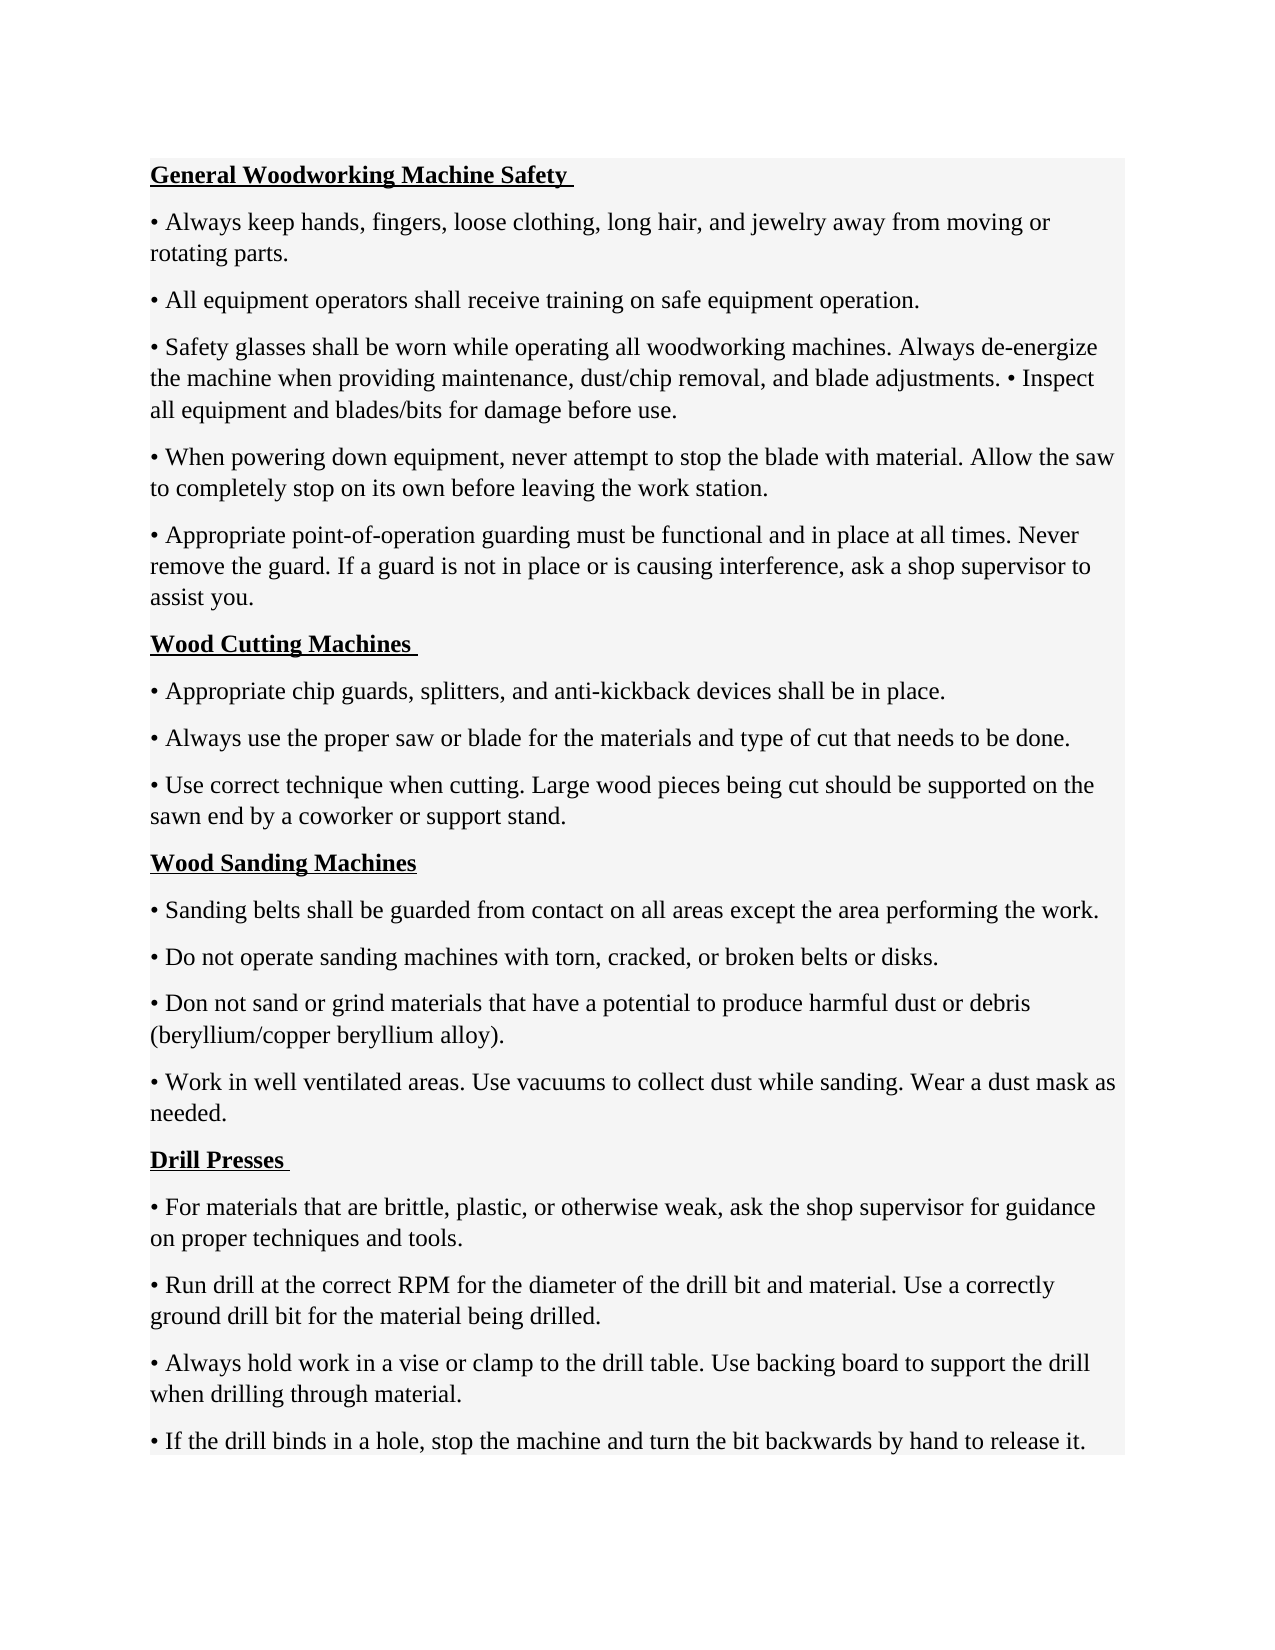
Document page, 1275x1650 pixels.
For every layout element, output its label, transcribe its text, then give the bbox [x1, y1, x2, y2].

text Drill Presses [150, 1142, 1125, 1173]
text • Always use the proper saw or blade for the materials and type of cut that needs to be done. [150, 720, 1125, 752]
text • Safety glasses shall be worn while operating all woodworking machines. Always de-energize the machine when providing maintenance, dust/chip removal, and blade adjustments. • Inspect all equipment and blades/bits for damage before use. [150, 330, 1125, 423]
text • Always keep hands, fingers, loose clothing, long hair, and jewelry away from moving or rotating parts. [150, 205, 1125, 267]
text • Don not sand or grind materials that have a potential to produce harmful dust or debris (beryllium/copper beryllium alloy). [150, 986, 1125, 1048]
text • Use correct technique when cutting. Large wood pieces being cut should be supported on the sawn end by a coworker or support stand. [150, 767, 1125, 830]
text • Appropriate point-of-operation guarding must be functional and in place at all times. Never remove the guard. If a guard is not in place or is causing interference, ask a shop supervisor to assist you. [150, 517, 1125, 611]
text • If the drill binds in a hole, stop the machine and turn the bit backwards by hand to release it. [150, 1423, 1125, 1455]
text • For materials that are brittle, plastic, or otherwise weak, ask the shop supervisor for guidance on proper techniques and tools. [150, 1189, 1125, 1252]
text • Run drill at the correct RPM for the diameter of the drill bit and material. Use a correctly ground drill bit for the material being drilled. [150, 1267, 1125, 1330]
text General Woodworking Machine Safety [150, 158, 1125, 189]
text • Appropriate chip guards, splitters, and anti-kickback devices shall be in place. [150, 673, 1125, 705]
text • Work in well ventilated areas. Use vacuums to collect dust while sanding. Wear a dust mask as needed. [150, 1064, 1125, 1127]
text • All equipment operators shall receive training on safe equipment operation. [150, 283, 1125, 314]
text • Always hold work in a vise or clamp to the drill table. Use backing board to support the drill when drilling through material. [150, 1345, 1125, 1408]
text Wood Sanding Machines [150, 845, 1125, 877]
text • Do not operate sanding machines with torn, cracked, or broken belts or disks. [150, 939, 1125, 970]
text Wood Cutting Machines [150, 627, 1125, 658]
text • When powering down equipment, never attempt to stop the blade with material. Allow the saw to completely stop on its own before leaving the work station. [150, 439, 1125, 502]
text • Sanding belts shall be guarded from contact on all areas except the area performing the work. [150, 892, 1125, 923]
